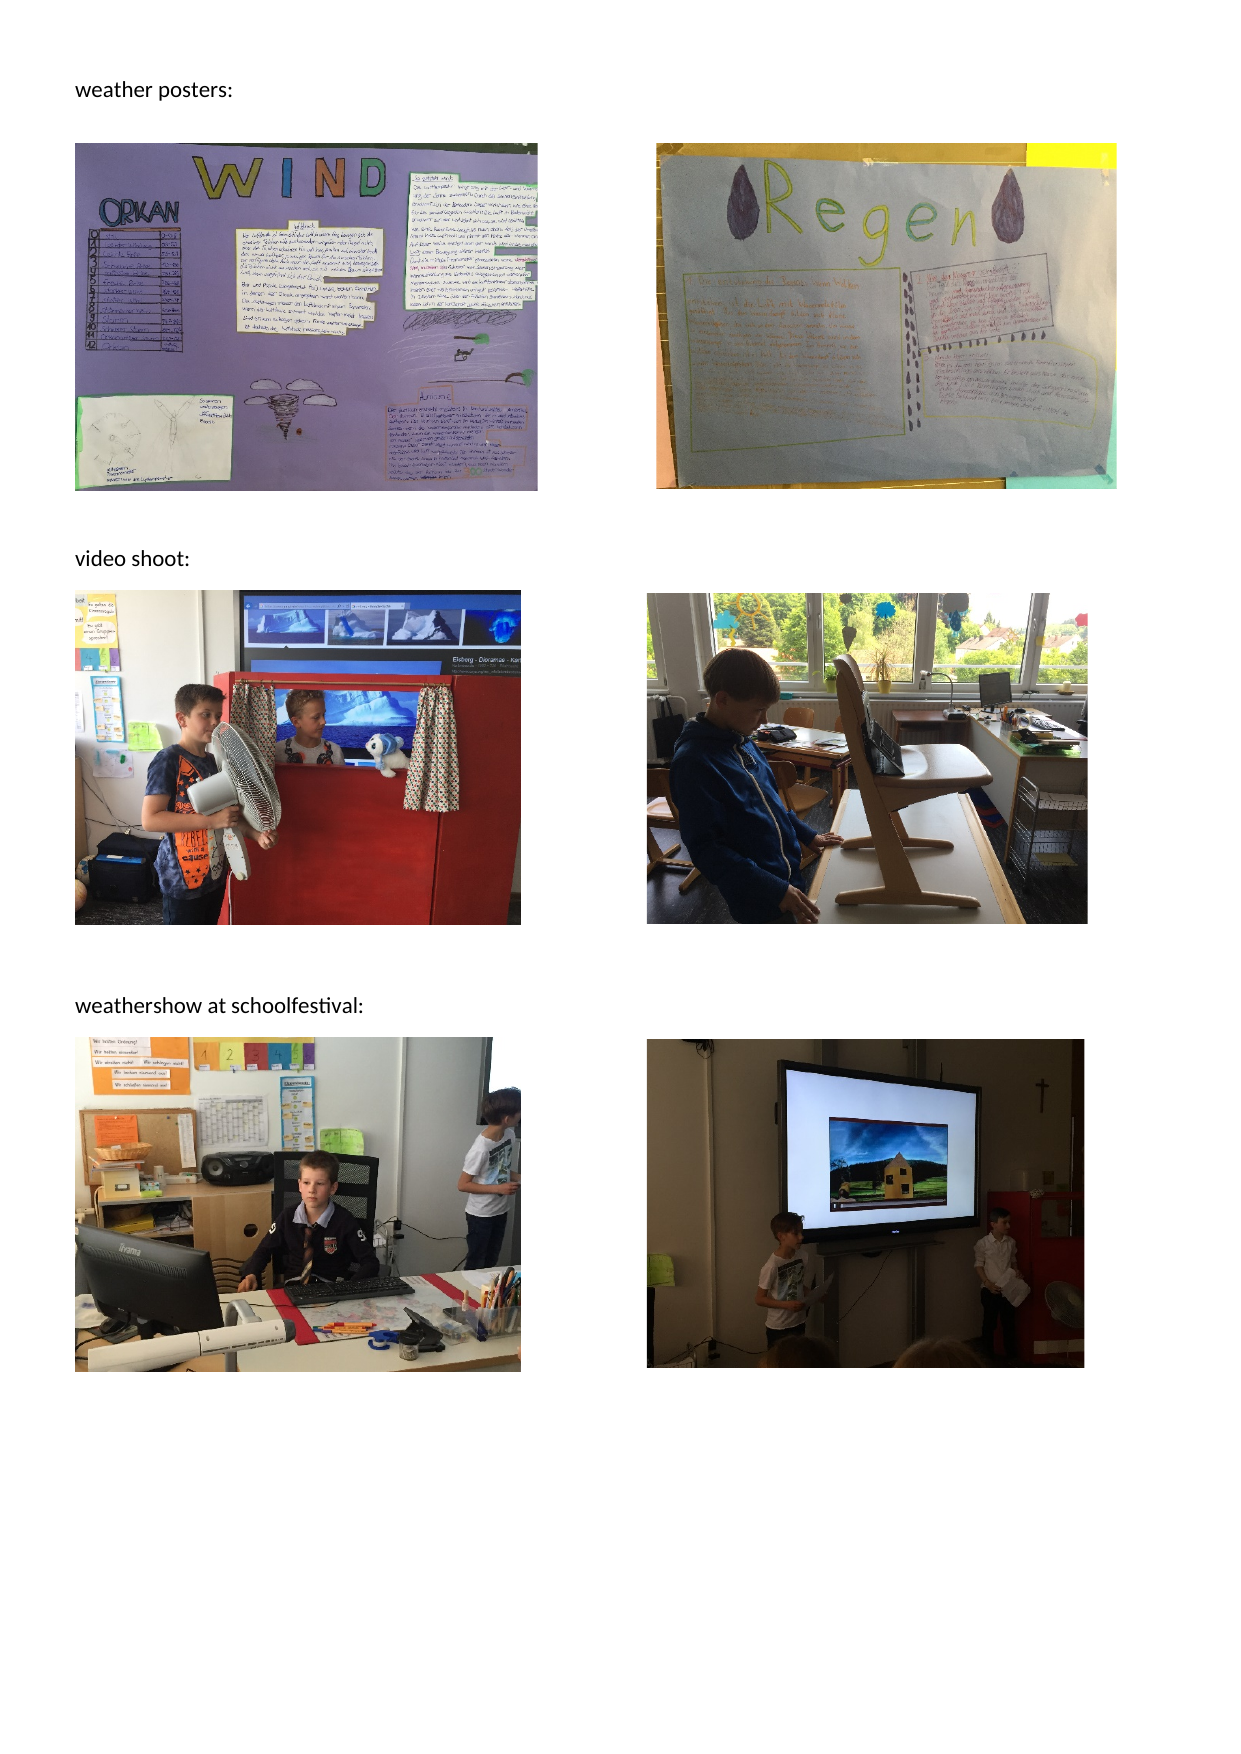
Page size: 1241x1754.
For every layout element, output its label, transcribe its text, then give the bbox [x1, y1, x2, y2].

picture [75, 590, 521, 925]
text weathershow at schoolfestival: [75, 991, 1165, 1019]
picture [656, 143, 1117, 489]
picture [646, 1039, 1085, 1368]
text video shoot: [75, 544, 1165, 572]
text weather posters: [75, 75, 1165, 103]
picture [646, 593, 1088, 924]
picture [75, 1037, 521, 1372]
picture [75, 143, 538, 491]
